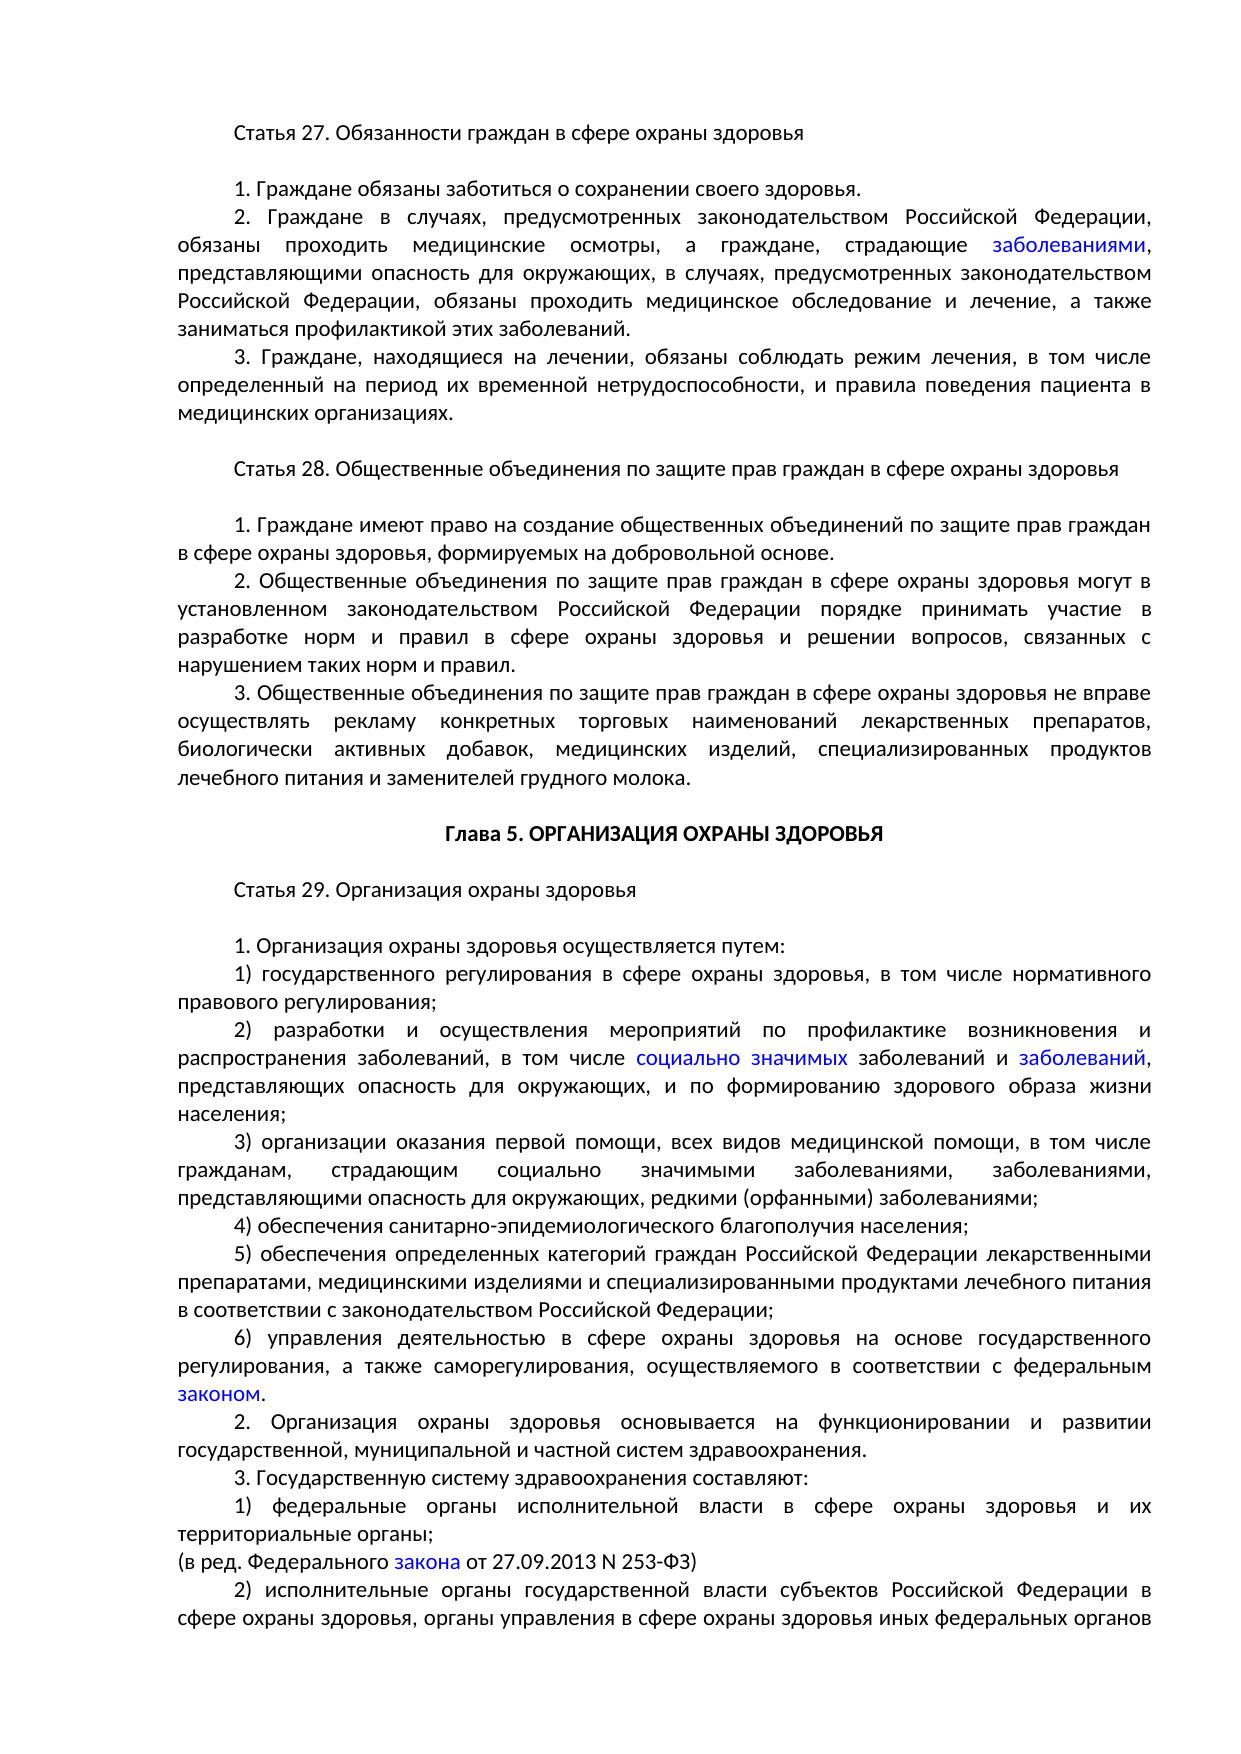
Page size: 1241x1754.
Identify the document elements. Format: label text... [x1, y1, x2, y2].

text 3. Государственную систему здравоохранения составляют: [177, 1463, 1152, 1491]
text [177, 1575, 1152, 1631]
text 1) государственного регулирования в сфере охраны здоровья, в том числе нормативного правового регулирования; [177, 959, 1152, 1015]
text 2. Граждане в случаях, предусмотренных законодательством Российской Федерации, обязаны проходить медицинские осмотры, а граждане, страдающие заболеваниями, представляющими опасность для окружающих, в случаях, предусмотренных законодательством Российской Федерации, обязаны проходить медицинское обследование и лечение, а также заниматься профилактикой этих заболеваний. [177, 202, 1152, 342]
text 1. Граждане обязаны заботиться о сохранении своего здоровья. [177, 174, 1152, 202]
text Статья 27. Обязанности граждан в сфере охраны здоровья [177, 118, 1152, 146]
text Статья 28. Общественные объединения по защите прав граждан в сфере охраны здоровья [177, 454, 1152, 482]
text Глава 5. ОРГАНИЗАЦИЯ ОХРАНЫ ЗДОРОВЬЯ [177, 819, 1152, 847]
text 5) обеспечения определенных категорий граждан Российской Федерации лекарственными препаратами, медицинскими изделиями и специализированными продуктами лечебного питания в соответствии с законодательством Российской Федерации; [177, 1239, 1152, 1323]
text 6) управления деятельностью в сфере охраны здоровья на основе государственного регулирования, а также саморегулирования, осуществляемого в соответствии с федеральным законом. [177, 1323, 1152, 1407]
text 2. Организация охраны здоровья основывается на функционировании и развитии государственной, муниципальной и частной систем здравоохранения. [177, 1407, 1152, 1463]
text Статья 29. Организация охраны здоровья [177, 875, 1152, 903]
text 4) обеспечения санитарно-эпидемиологического благополучия населения; [177, 1211, 1152, 1239]
text (в ред. Федерального закона от 27.09.2013 N 253-ФЗ) [177, 1547, 1152, 1575]
text 2) разработки и осуществления мероприятий по профилактике возникновения и распространения заболеваний, в том числе социально значимых заболеваний и заболеваний, представляющих опасность для окружающих, и по формированию здорового образа жизни населения; [177, 1015, 1152, 1127]
text 1) федеральные органы исполнительной власти в сфере охраны здоровья и их территориальные органы; [177, 1491, 1152, 1547]
text 1. Организация охраны здоровья осуществляется путем: [177, 931, 1152, 959]
text 3. Общественные объединения по защите прав граждан в сфере охраны здоровья не вправе осуществлять рекламу конкретных торговых наименований лекарственных препаратов, биологически активных добавок, медицинских изделий, специализированных продуктов лечебного питания и заменителей грудного молока. [177, 678, 1152, 791]
text 1. Граждане имеют право на создание общественных объединений по защите прав граждан в сфере охраны здоровья, формируемых на добровольной основе. [177, 510, 1152, 566]
text 2. Общественные объединения по защите прав граждан в сфере охраны здоровья могут в установленном законодательством Российской Федерации порядке принимать участие в разработке норм и правил в сфере охраны здоровья и решении вопросов, связанных с нарушением таких норм и правил. [177, 566, 1152, 678]
text 3. Граждане, находящиеся на лечении, обязаны соблюдать режим лечения, в том числе определенный на период их временной нетрудоспособности, и правила поведения пациента в медицинских организациях. [177, 342, 1152, 426]
text 3) организации оказания первой помощи, всех видов медицинской помощи, в том числе гражданам, страдающим социально значимыми заболеваниями, заболеваниями, представляющими опасность для окружающих, редкими (орфанными) заболеваниями; [177, 1127, 1152, 1211]
